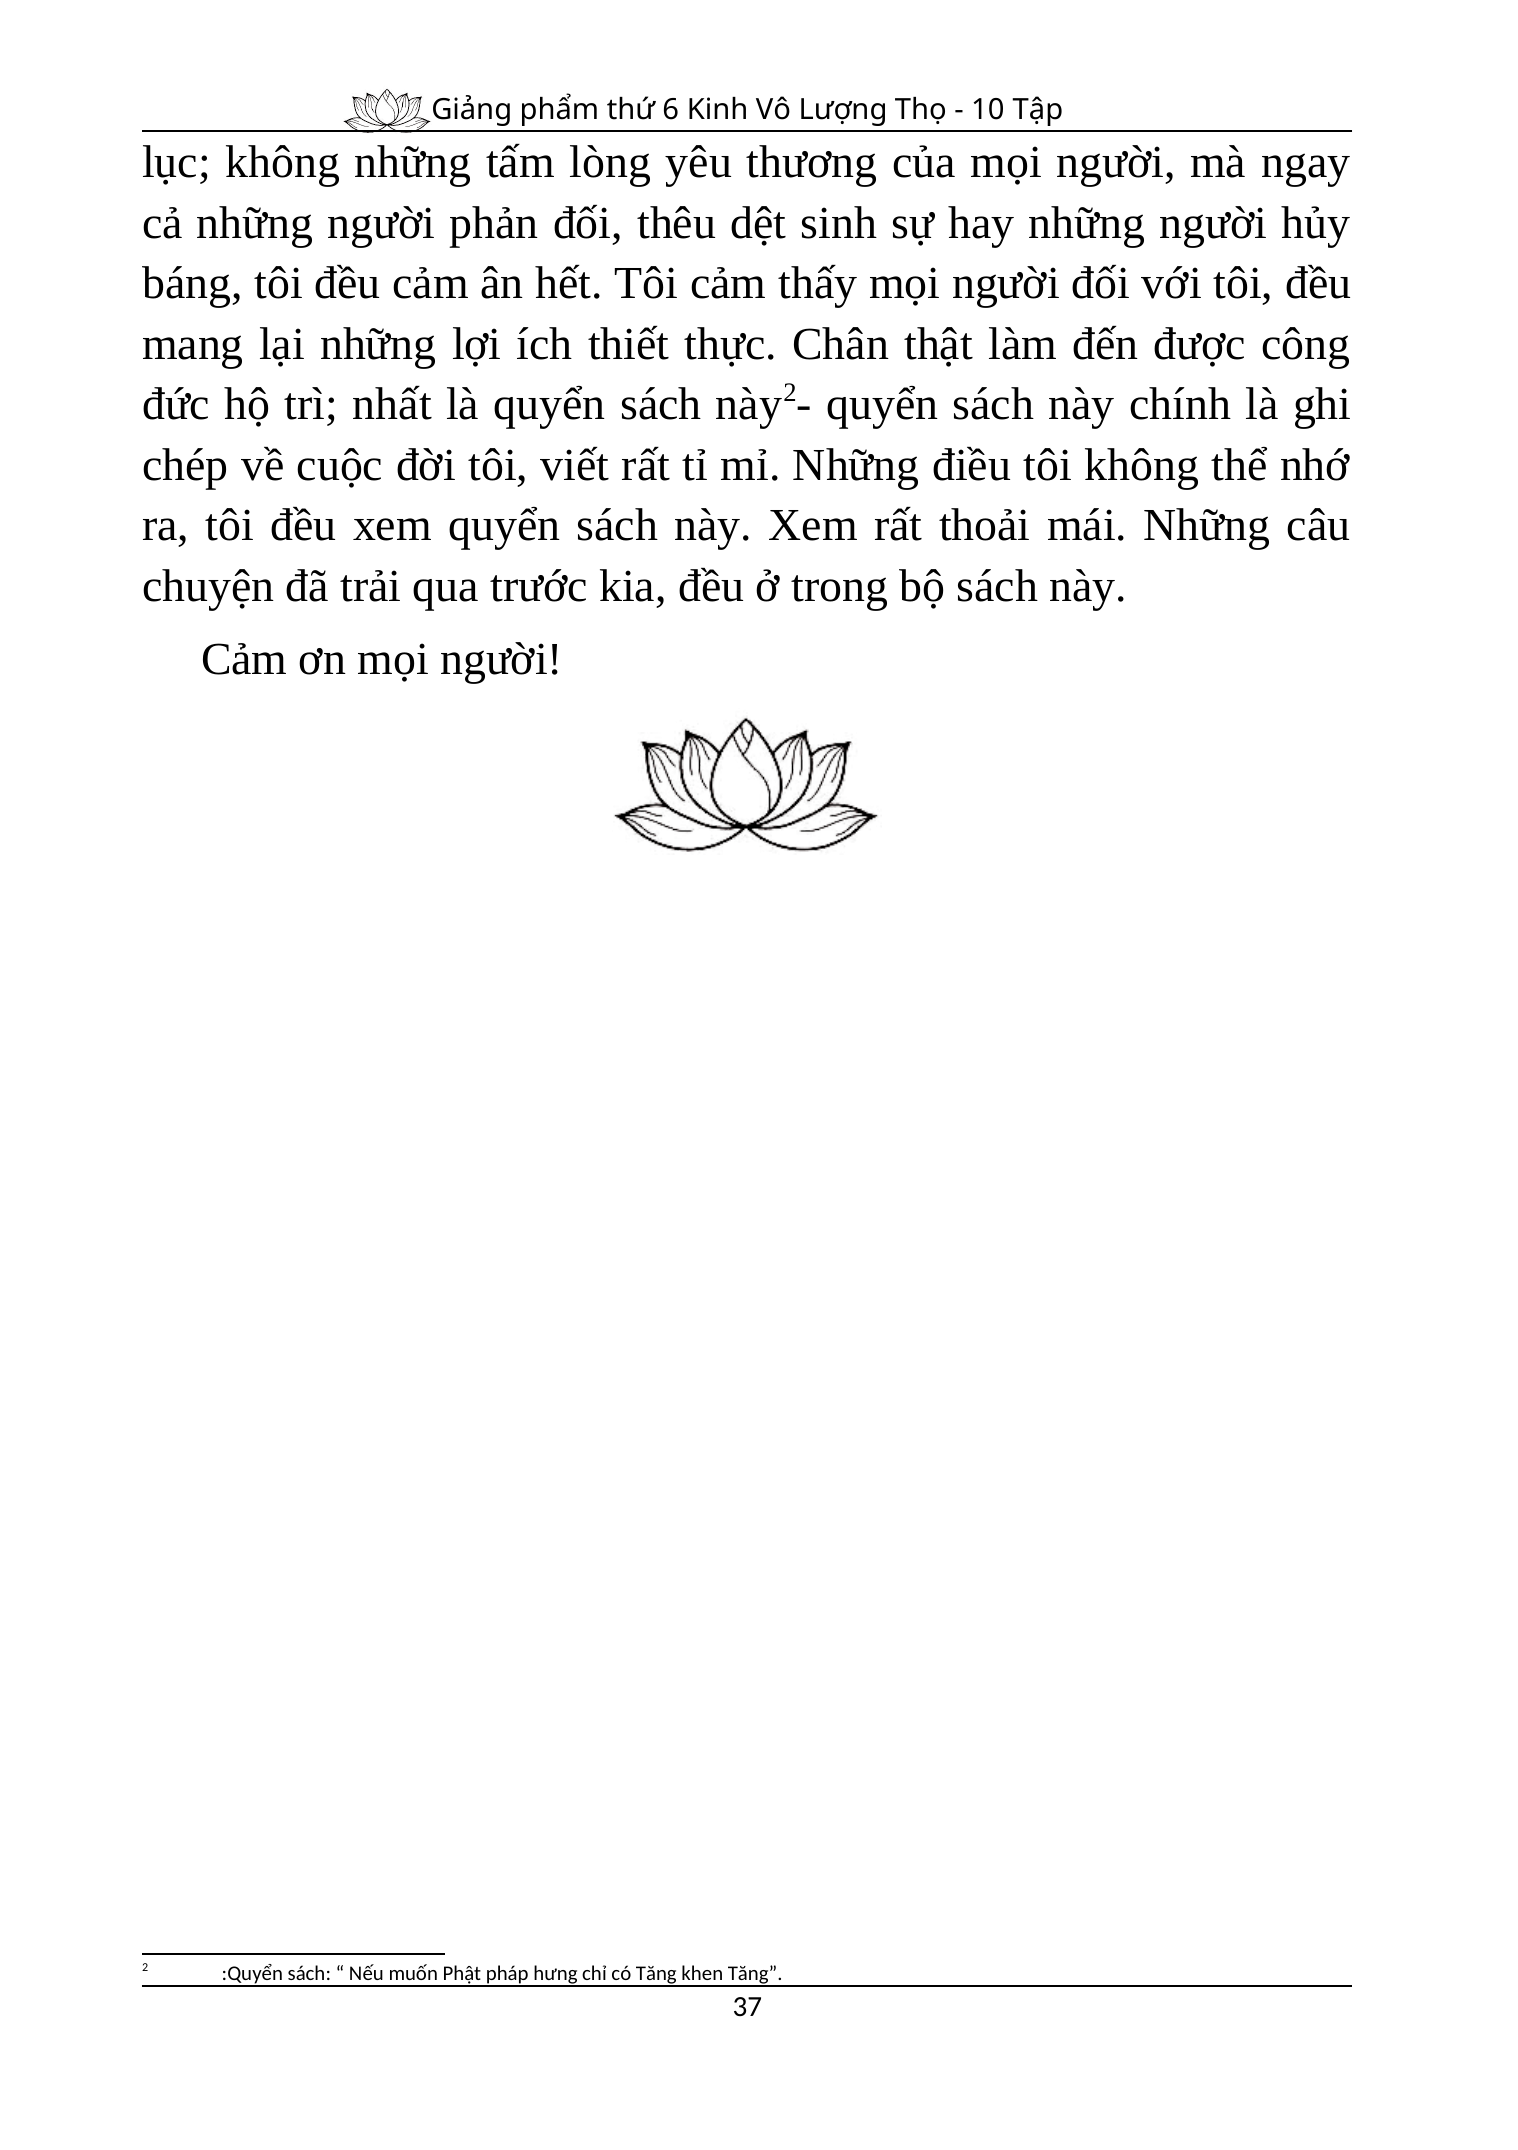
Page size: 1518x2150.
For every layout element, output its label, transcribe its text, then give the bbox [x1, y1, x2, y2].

text Cảm ơn mọi người! [142, 632, 1352, 684]
picture [612, 708, 882, 855]
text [142, 135, 1352, 611]
picture [342, 85, 432, 130]
